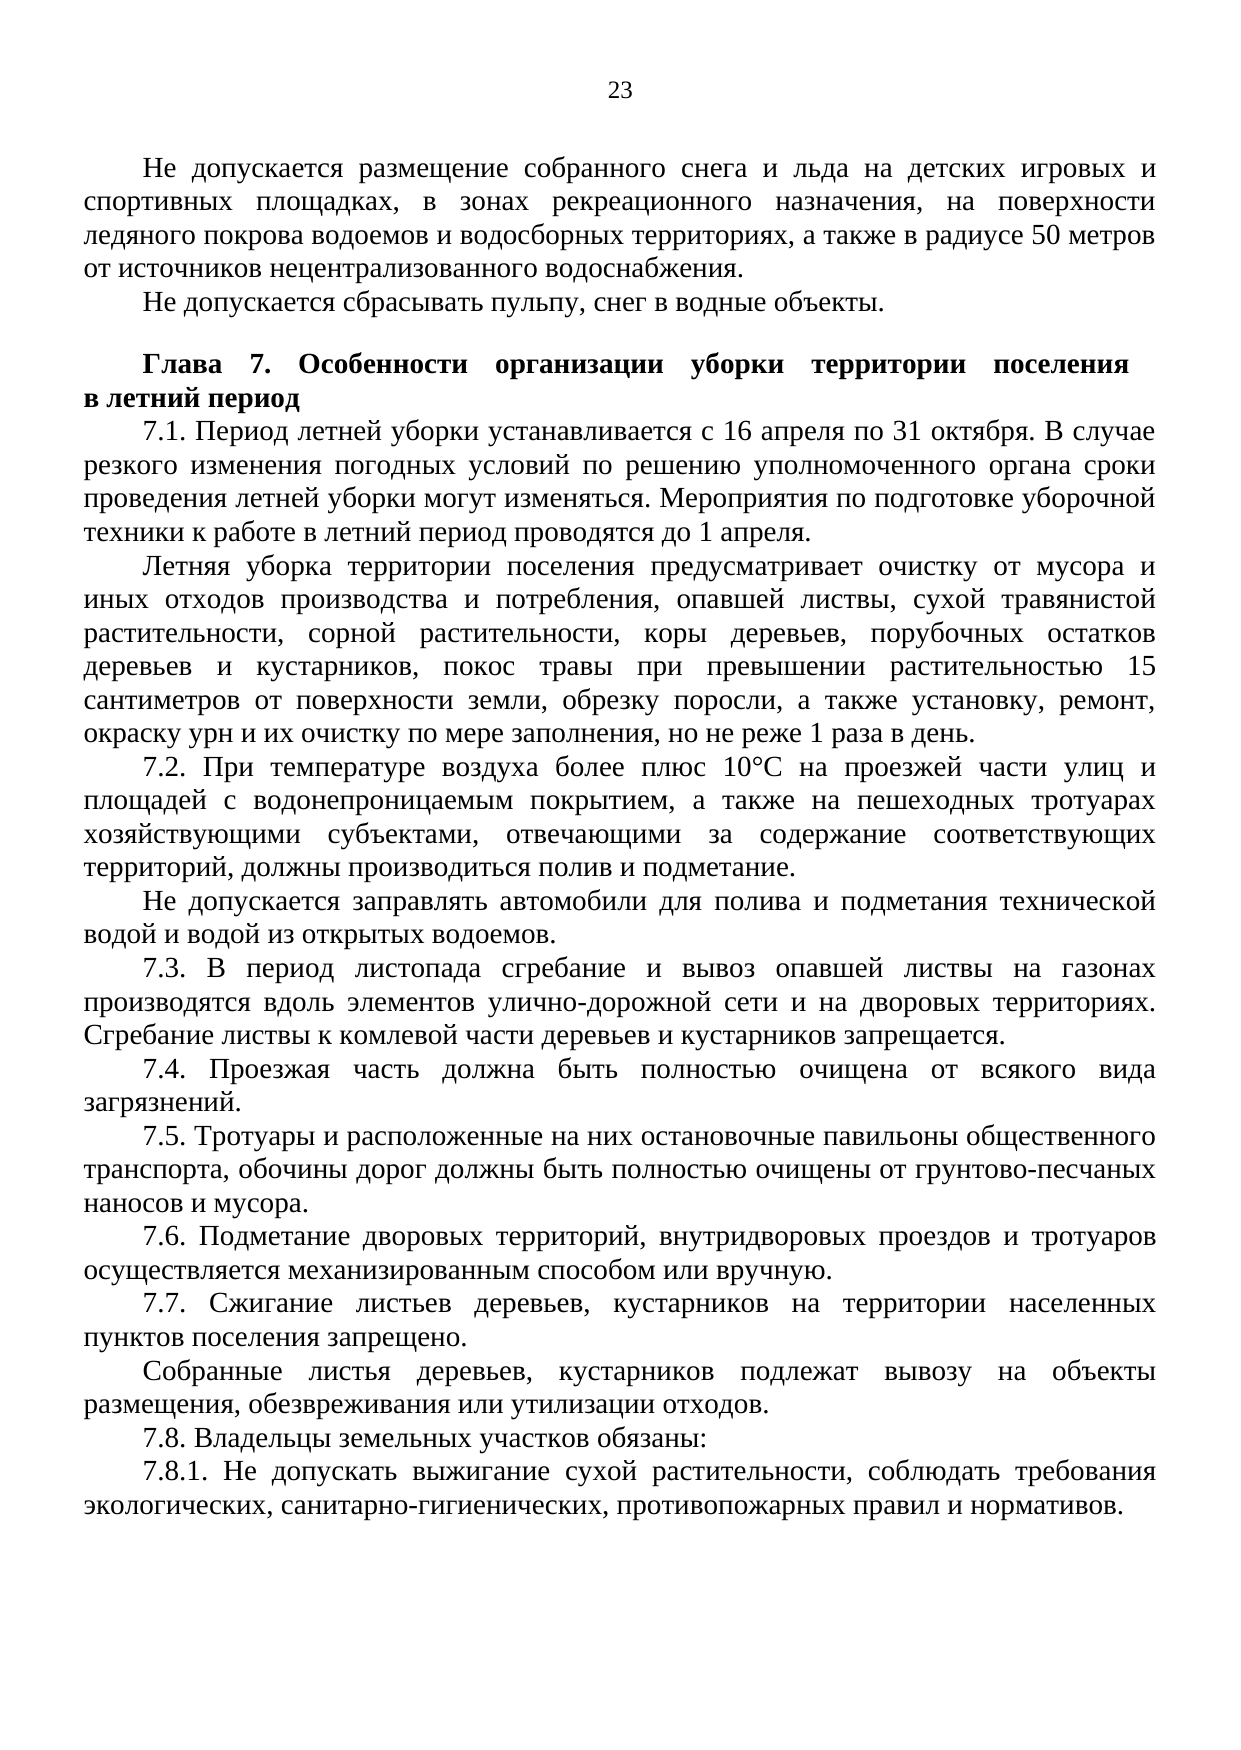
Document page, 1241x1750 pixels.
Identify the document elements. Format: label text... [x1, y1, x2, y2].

text 7.8. Владельцы земельных участков обязаны: [83, 1420, 1157, 1453]
text Глава 7. Особенности организации уборки территории поселения в летний период [83, 346, 1157, 413]
text 7.5. Тротуары и расположенные на них остановочные павильоны общественного транспорта, обочины дорог должны быть полностью очищены от грунтово-песчаных наносов и мусора. [83, 1118, 1157, 1218]
text 7.7. Сжигание листьев деревьев, кустарников на территории населенных пунктов поселения запрещено. [83, 1286, 1157, 1353]
text Не допускается размещение собранного снега и льда на детских игровых и спортивных площадках, в зонах рекреационного назначения, на поверхности ледяного покрова водоемов и водосборных территориях, а также в радиусе 50 метров от источников нецентрализованного водоснабжения. [83, 150, 1157, 284]
text 7.3. В период листопада сгребание и вывоз опавшей листвы на газонах производятся вдоль элементов улично-дорожной сети и на дворовых территориях. Сгребание листвы к комлевой части деревьев и кустарников запрещается. [83, 950, 1157, 1051]
text 7.2. При температуре воздуха более плюс 10°С на проезжей части улиц и площадей с водонепроницаемым покрытием, а также на пешеходных тротуарах хозяйствующими субъектами, отвечающими за содержание соответствующих территорий, должны производиться полив и подметание. [83, 749, 1157, 883]
text 7.1. Период летней уборки устанавливается с 16 апреля по 31 октября. В случае резкого изменения погодных условий по решению уполномоченного органа сроки проведения летней уборки могут изменяться. Мероприятия по подготовке уборочной техники к работе в летний период проводятся до 1 апреля. [83, 413, 1157, 548]
text Собранные листья деревьев, кустарников подлежат вывозу на объекты размещения, обезвреживания или утилизации отходов. [83, 1353, 1157, 1420]
text Не допускается сбрасывать пульпу, снег в водные объекты. [83, 284, 1157, 318]
text Не допускается заправлять автомобили для полива и подметания технической водой и водой из открытых водоемов. [83, 883, 1157, 950]
text Летняя уборка территории поселения предусматривает очистку от мусора и иных отходов производства и потребления, опавшей листвы, сухой травянистой растительности, сорной растительности, коры деревьев, порубочных остатков деревьев и кустарников, покос травы при превышении растительностью 15 сантиметров от поверхности земли, обрезку поросли, а также установку, ремонт, окраску урн и их очистку по мере заполнения, но не реже 1 раза в день. [83, 548, 1157, 749]
text 7.8.1. Не допускать выжигание сухой растительности, соблюдать требования экологических, санитарно-гигиенических, противопожарных правил и нормативов. [83, 1453, 1157, 1520]
text 7.6. Подметание дворовых территорий, внутридворовых проездов и тротуаров осуществляется механизированным способом или вручную. [83, 1218, 1157, 1286]
text 7.4. Проезжая часть должна быть полностью очищена от всякого вида загрязнений. [83, 1051, 1157, 1118]
